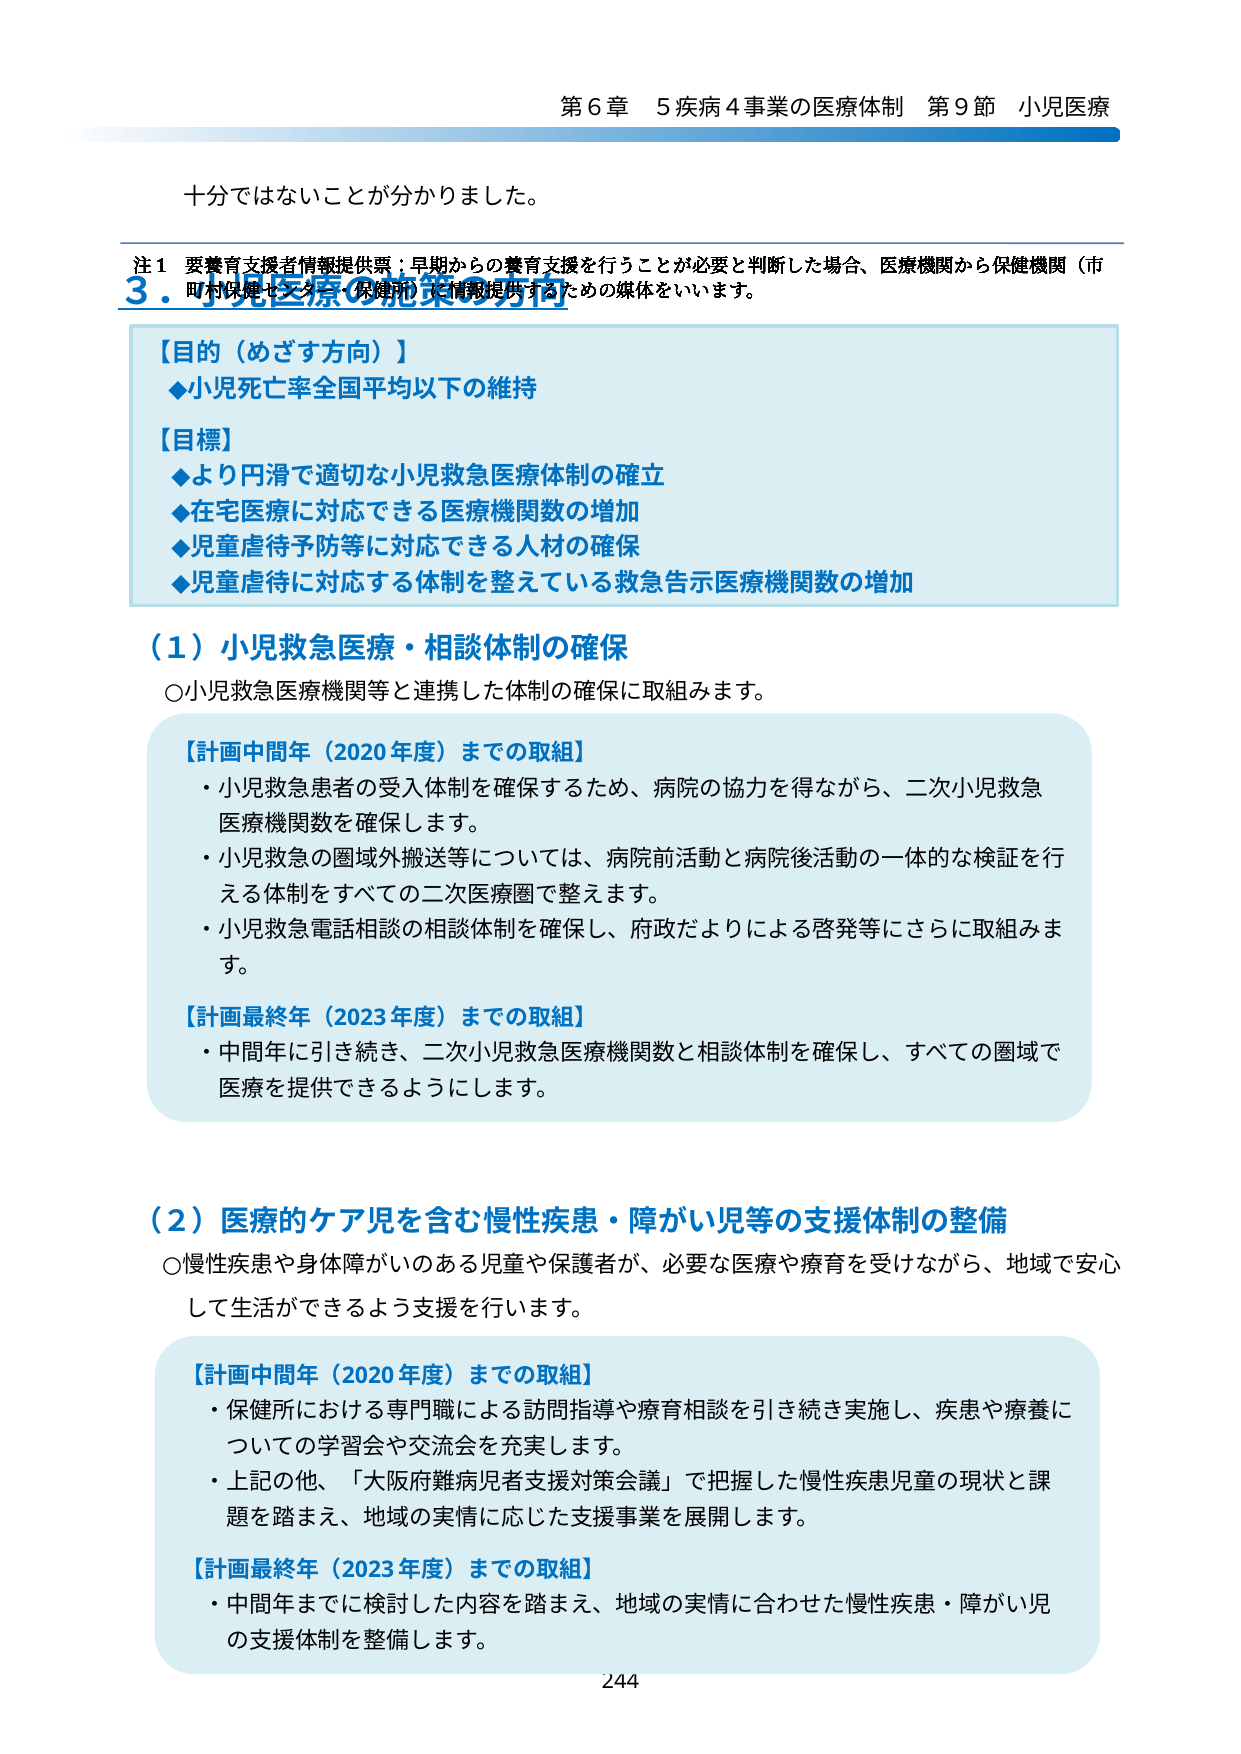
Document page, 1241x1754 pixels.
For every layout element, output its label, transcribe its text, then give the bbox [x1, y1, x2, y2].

text 十分ではないことが分かりました。 [184, 173, 1122, 217]
text （２）医療的ケア児を含む慢性疾患・障がい児等の支援体制の整備 [118, 1196, 1122, 1241]
text ３．小児医療の施策の方向 [118, 261, 1122, 315]
text （１）小児救急医療・相談体制の確保 [118, 624, 1122, 668]
text ○慢性疾患や身体障がいのある児童や保護者が、必要な医療や療育を受けながら、地域で安心して生活ができるよう支援を行います。 [162, 1241, 1122, 1329]
text ○小児救急医療機関等と連携した体制の確保に取組みます。 [118, 668, 1122, 712]
